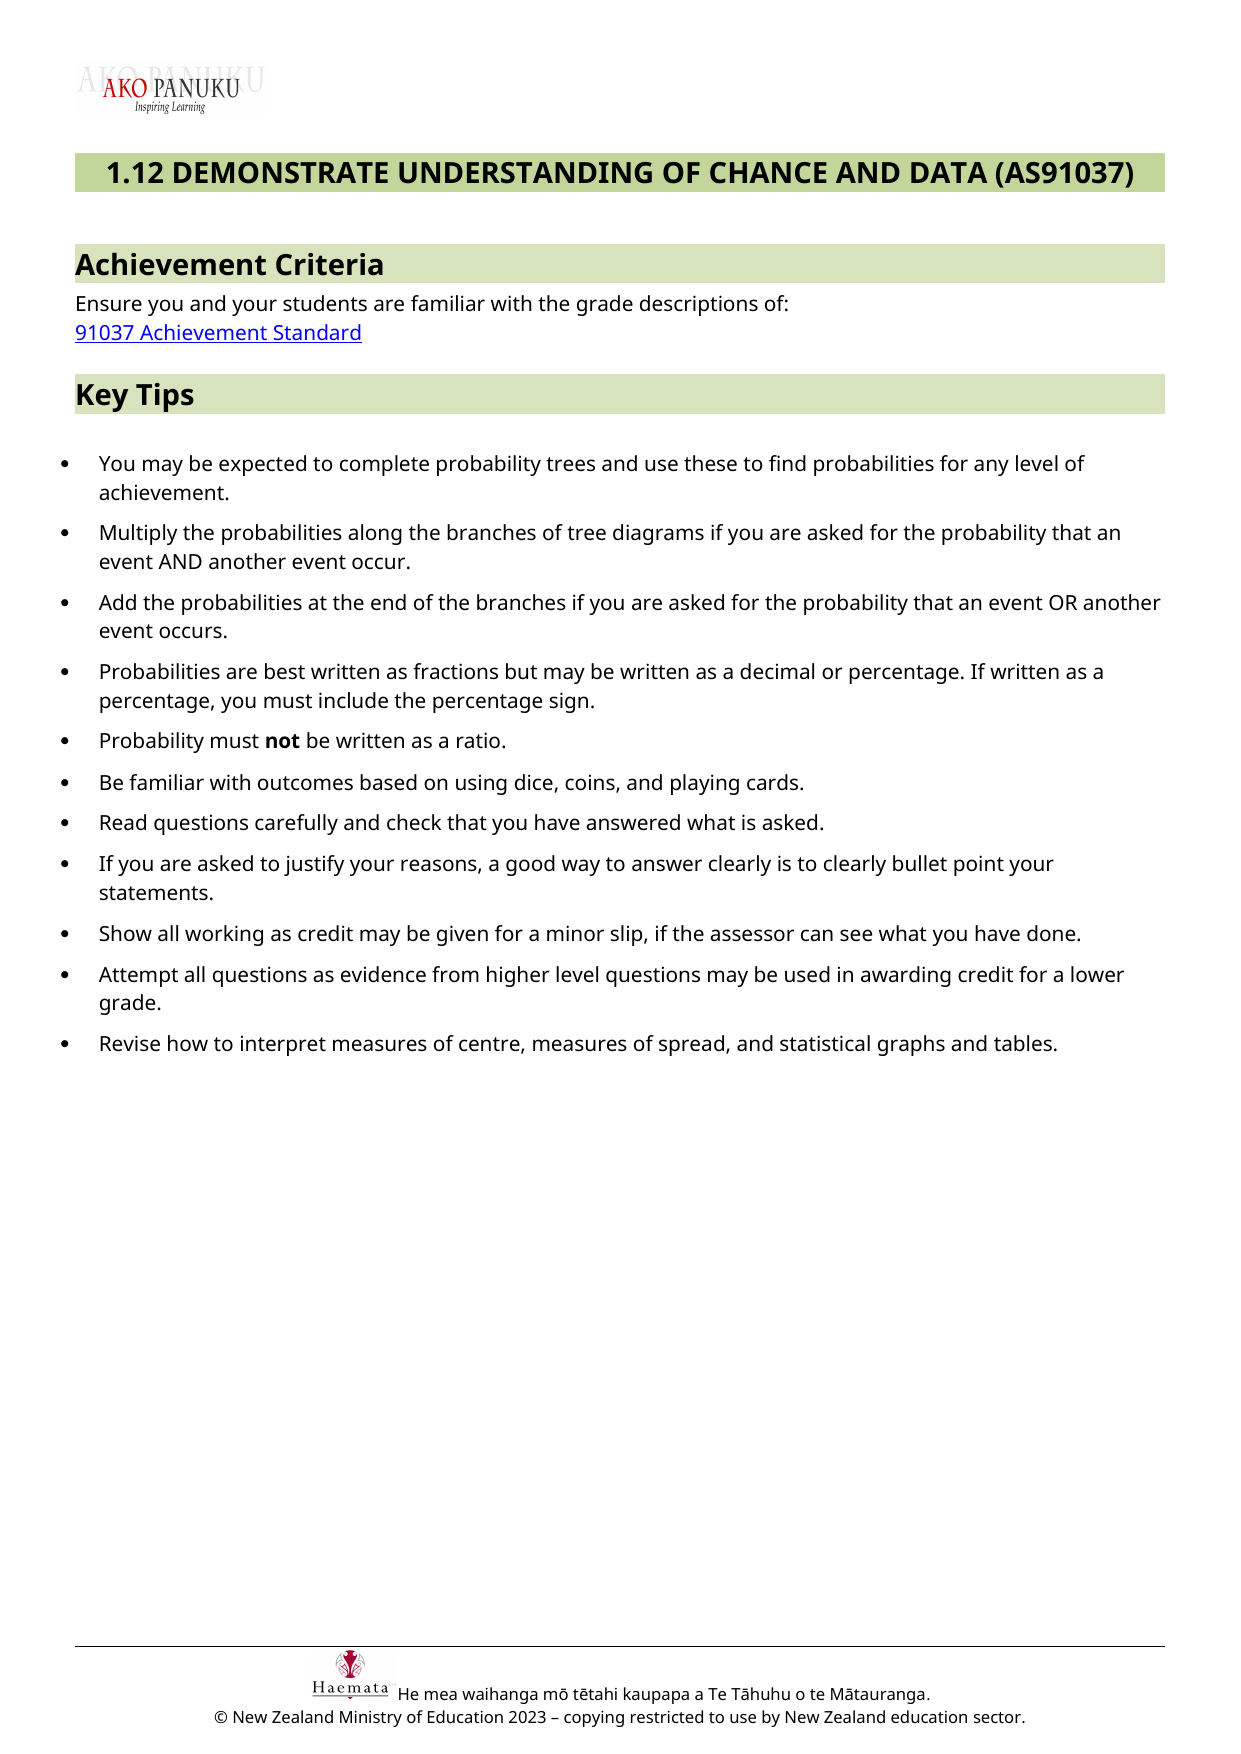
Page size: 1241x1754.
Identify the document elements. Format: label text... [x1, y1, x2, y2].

subtitle Ensure you and your students are familiar with the grade descriptions of: [75, 289, 1165, 318]
list Probabilities are best written as fractions but may be written as a decimal or percentage. If written as a percentage, you must include the percentage sign. [61, 657, 1165, 714]
text 1.12 DEMONSTRATE UNDERSTANDING OF CHANCE AND DATA (AS91037) [75, 153, 1165, 192]
picture [75, 59, 266, 114]
list Read questions carefully and check that you have answered what is asked. [61, 808, 1165, 837]
list Be familiar with outcomes based on using dice, coins, and playing cards. [61, 768, 1165, 796]
text Key Tips [75, 374, 1165, 414]
list If you are asked to justify your reasons, a good way to answer clearly is to clearly bullet point your statements. [61, 849, 1165, 906]
list Revise how to interpret measures of centre, measures of spread, and statistical graphs and tables. [61, 1029, 1165, 1058]
list Multiply the probabilities along the branches of tree diagrams if you are asked for the probability that an event AND another event occur. [61, 518, 1165, 575]
list Add the probabilities at the end of the branches if you are asked for the probability that an event OR another event occurs. [61, 588, 1165, 645]
text Achievement Criteria [75, 244, 1165, 283]
list Show all working as credit may be given for a minor slip, if the assessor can see what you have done. [61, 919, 1165, 947]
list Probability must not be written as a ratio. [61, 727, 1165, 755]
list You may be expected to complete probability trees and use these to find probabilities for any level of achievement. [61, 449, 1165, 506]
picture [310, 1649, 398, 1701]
list Attempt all questions as evidence from higher level questions may be used in awarding credit for a lower grade. [61, 960, 1165, 1017]
text 91037 Achievement Standard [75, 318, 1165, 346]
